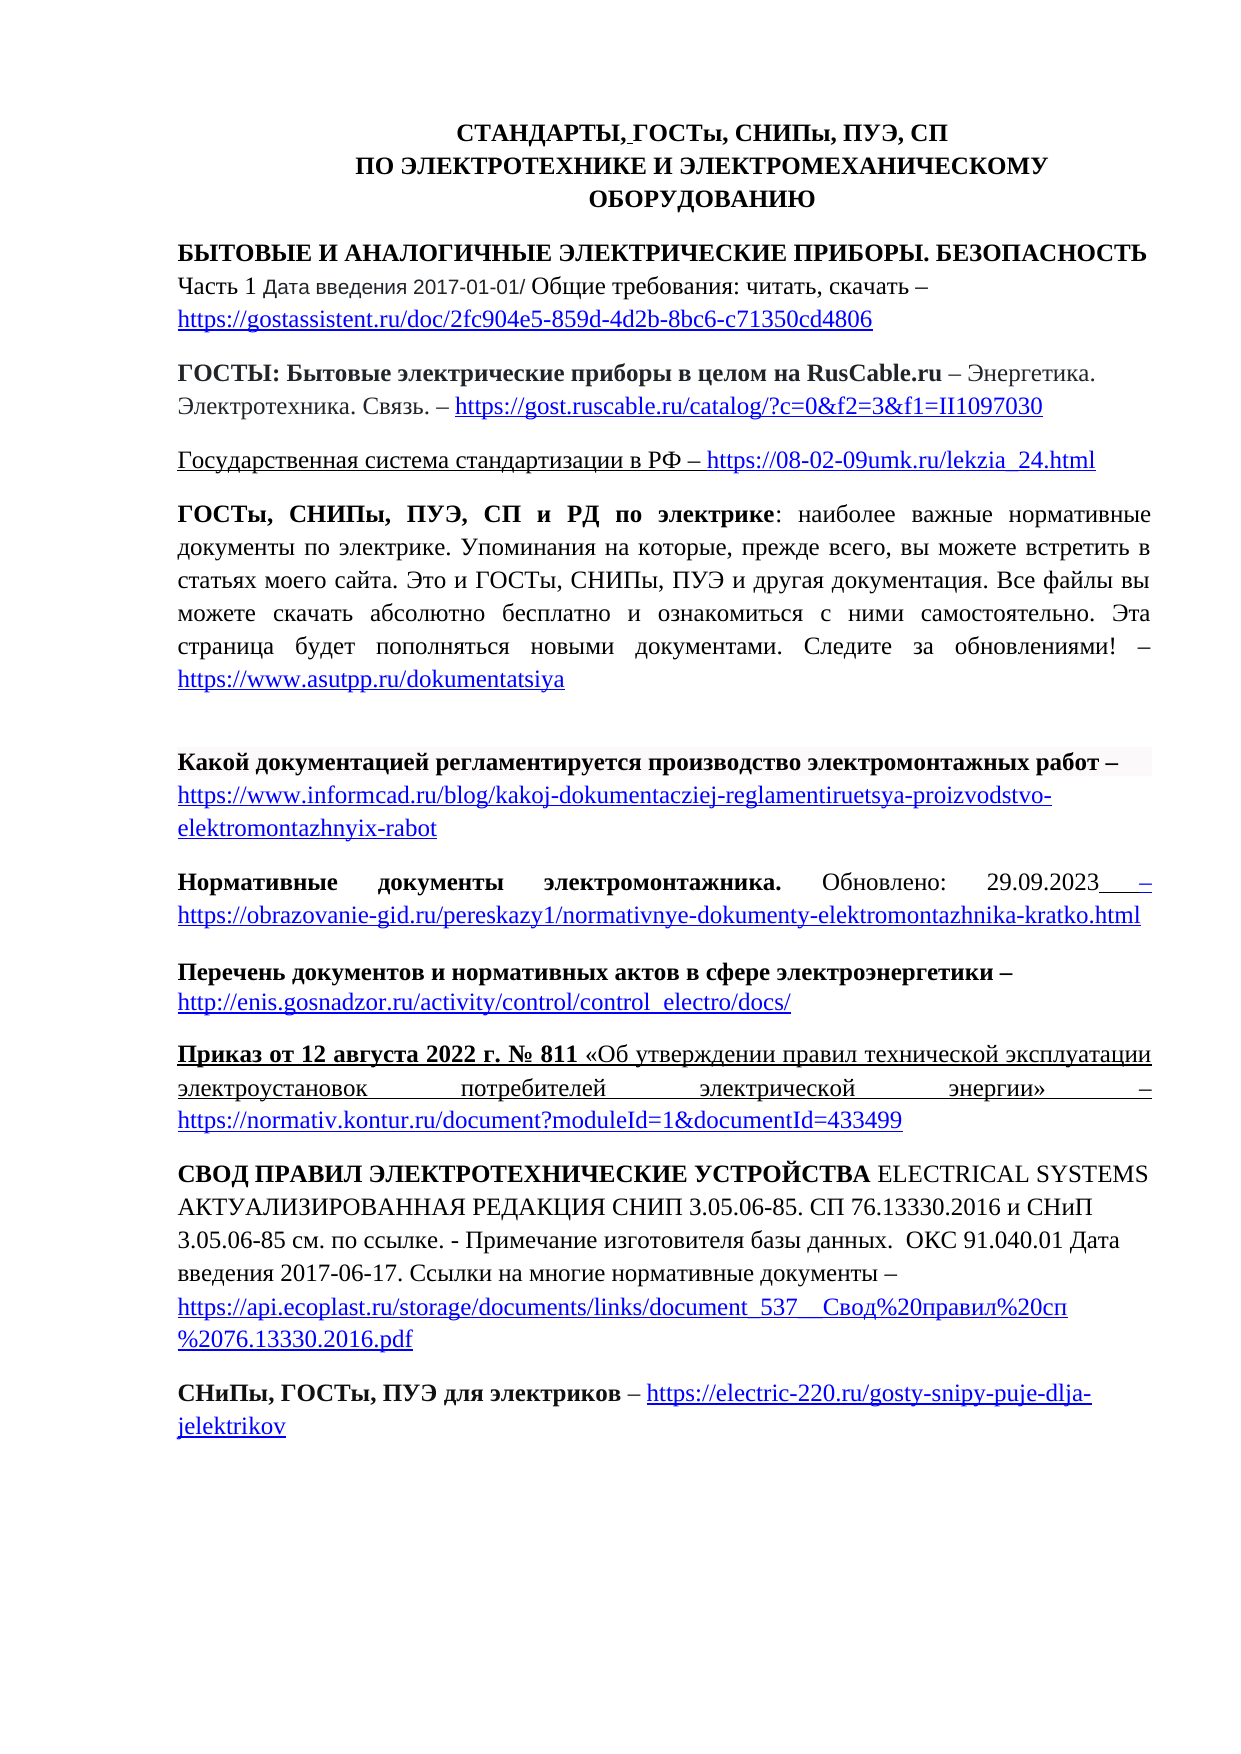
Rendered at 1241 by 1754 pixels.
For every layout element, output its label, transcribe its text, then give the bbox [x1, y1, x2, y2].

text https://www.informcad.ru/blog/kakoj-dokumentacziej-reglamentiruetsya-proizvodstvo-elektromontazhnyix-rabot [177, 780, 1152, 842]
text СНиПы, ГОСТы, ПУЭ для электриков – https://electric-220.ru/gosty-snipy-puje-dlja-jelektrikov [177, 1378, 1152, 1440]
list СТАНДАРТЫ, ГОСТы, СНИПы, ПУЭ, СП [252, 118, 1152, 147]
text СВОД ПРАВИЛ ЭЛЕКТРОТЕХНИЧЕСКИЕ УСТРОЙСТВА ELECTRICAL SYSTEMS АКТУАЛИЗИРОВАННАЯ РЕДАКЦИЯ СНИП 3.05.06-85. СП 76.13330.2016 и СНиП 3.05.06-85 см. по ссылке. - Примечание изготовителя базы данных. ОКС 91.040.01 Дата введения 2017-06-17. Ссылки на многие нормативные документы – https://api.ecoplast.ru/storage/documents/links/document_537__Свод%20правил%20сп%2076.13330.2016.pdf [177, 1159, 1152, 1353]
text Нормативные документы электромонтажника. Обновлено: 29.09.2023 – https://obrazovanie-gid.ru/pereskazy1/normativnye-dokumenty-elektromontazhnika-kratko.html [177, 867, 1152, 928]
subtitle Перечень документов и нормативных актов в сфере электроэнергетики – http://enis.gosnadzor.ru/activity/control/control_electro/docs/ [177, 956, 1152, 1016]
list ПО ЭЛЕКТРОТЕХНИКЕ И ЭЛЕКТРОМЕХАНИЧЕСКОМУ ОБОРУДОВАНИЮ [252, 151, 1152, 213]
text Приказ от 12 августа 2022 г. № 811 «Об утверждении правил технической эксплуатации электроустановок потребителей электрической энергии» – https://normativ.kontur.ru/document?moduleId=1&documentId=433499 [177, 1039, 1152, 1064]
text Государственная система стандартизации в РФ – https://08-02-09umk.ru/lekzia_24.html [177, 445, 1152, 473]
text Приказ от 12 августа 2022 г. № 811 «Об утверждении правил технической эксплуатации электроустановок потребителей электрической энергии» – https://normativ.kontur.ru/document?moduleId=1&documentId=433499 [177, 1099, 1152, 1134]
text Приказ от 12 августа 2022 г. № 811 «Об утверждении правил технической эксплуатации электроустановок потребителей электрической энергии» – https://normativ.kontur.ru/document?moduleId=1&documentId=433499 [177, 1066, 1152, 1098]
subtitle Какой документацией регламентируется производство электромонтажных работ – [177, 747, 1152, 776]
text ГОСТы, СНИПы, ПУЭ, СП и РД по электрике: наиболее важные нормативные документы по электрике. Упоминания на которые, прежде всего, вы можете встретить в статьях моего сайта. Это и ГОСТы, СНИПы, ПУЭ и другая документация. Все файлы вы можете скачать абсолютно бесплатно и ознакомиться с ними самостоятельно. Эта страница будет пополняться новыми документами. Следите за обновлениями! – https://www.asutpp.ru/dokumentatsiya [177, 499, 1152, 692]
text БЫТОВЫЕ И АНАЛОГИЧНЫЕ ЭЛЕКТРИЧЕСКИЕ ПРИБОРЫ. БЕЗОПАСНОСТЬ Часть 1 Дата введения 2017-01-01/ Общие требования: читать, скачать – https://gostassistent.ru/doc/2fc904e5-859d-4d2b-8bc6-c71350cd4806 [177, 238, 1152, 333]
text ГОСТЫ: Бытовые электрические приборы в целом на RusCable.ru – Энергетика. Электротехника. Связь. – https://gost.ruscable.ru/catalog/?c=0&f2=3&f1=II1097030 [177, 358, 1152, 420]
